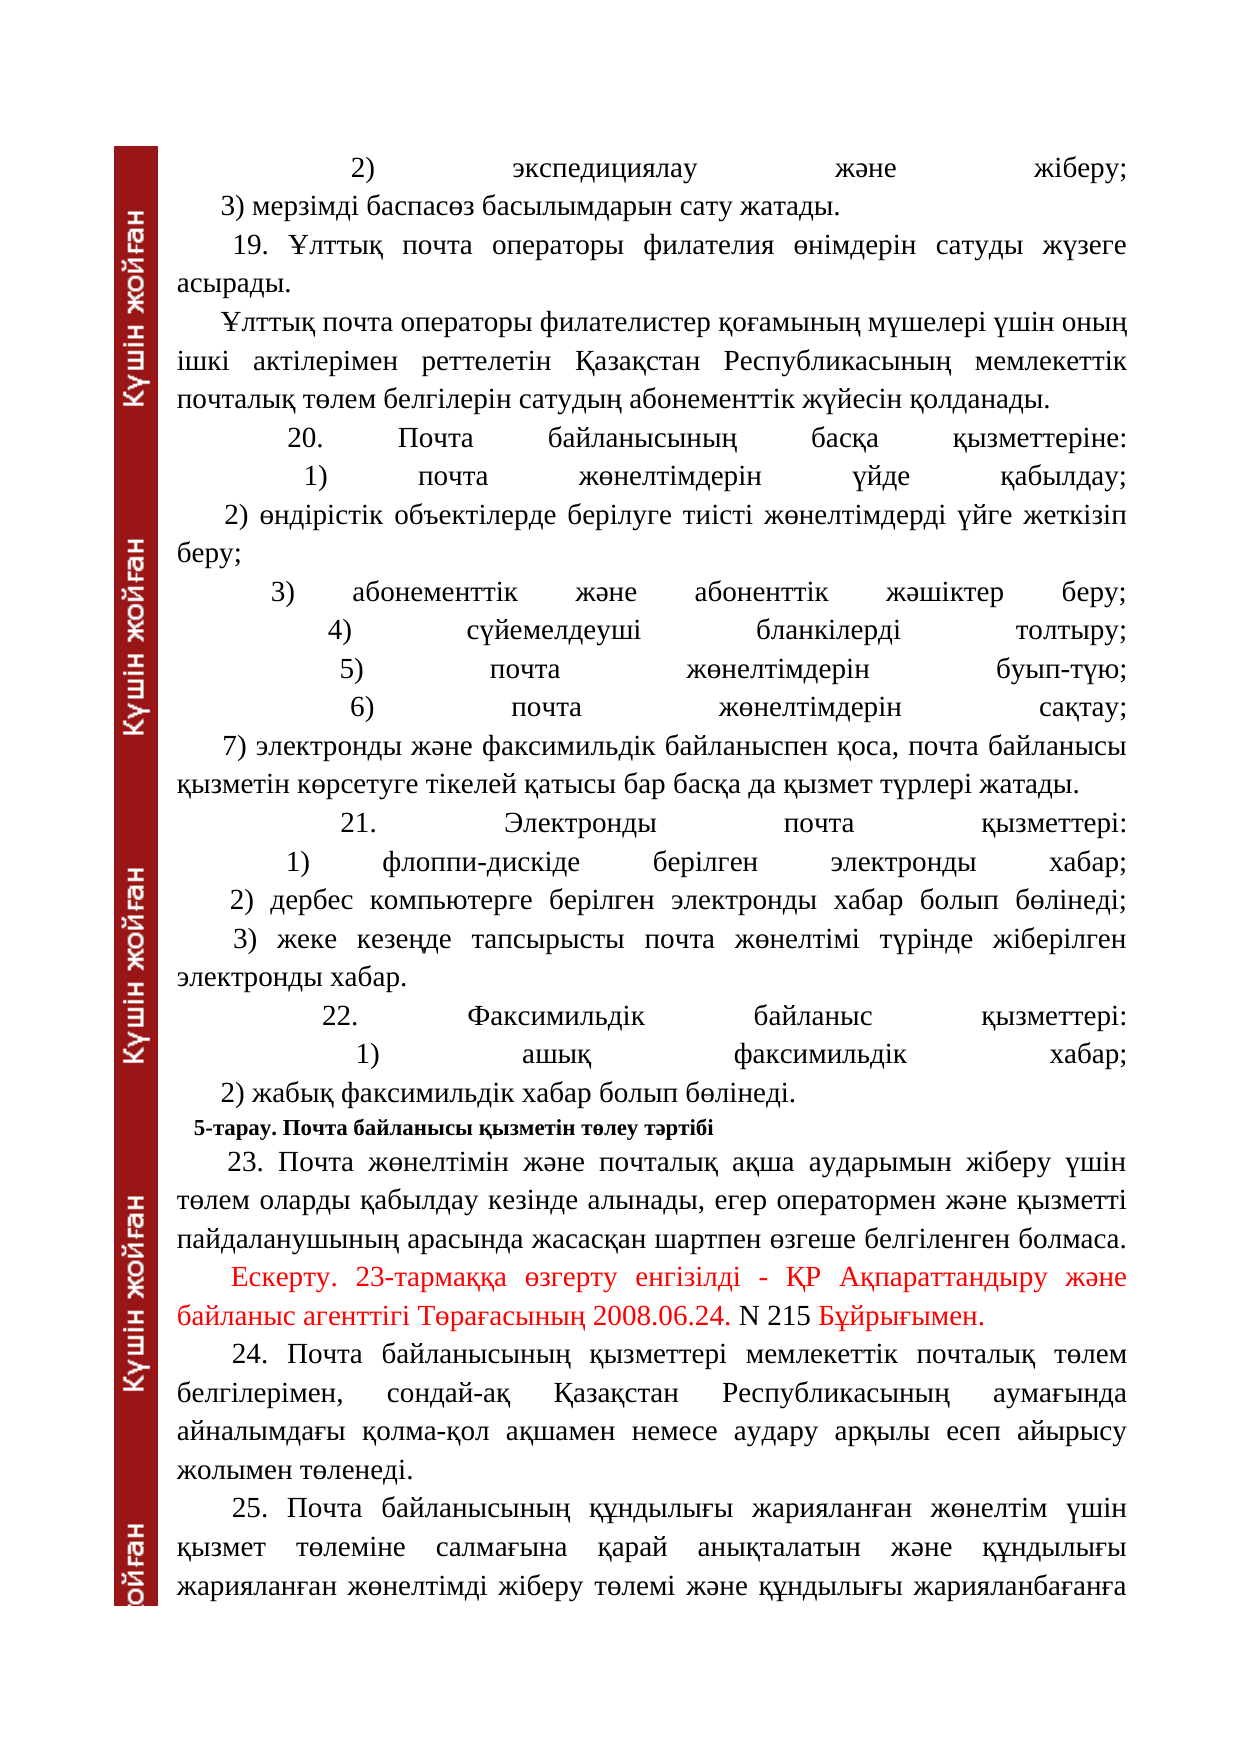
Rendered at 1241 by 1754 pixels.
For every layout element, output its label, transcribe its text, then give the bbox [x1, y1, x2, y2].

text 22. Факсимильдік байланыс қызметтері: 1) ашық факсимильдік хабар; 2) жабық факсимильдік хабар болып бөлінеді. [112, 998, 1128, 1108]
text 19. Ұлттық почта операторы филателия өнімдерін сатуды жүзеге асырады. Ұлттық почта операторы филателистер қоғамының мүшелері үшін оның ішкі актілерімен реттелетін Қазақстан Республикасының мемлекеттік почталық төлем белгілерін сатудың абонементтік жүйесін қолданады. [112, 227, 1128, 415]
text 5-тарау. Почта байланысы қызметін төлеу тәртібі [112, 1113, 1128, 1140]
picture [114, 146, 158, 150]
text 24. Почта байланысының қызметтері мемлекеттік почталық төлем белгілерімен, сондай-ақ Қазақстан Республикасының аумағында айналымдағы қолма-қол ақшамен немесе аудару арқылы есеп айырысу жолымен төленеді. [112, 1336, 1128, 1486]
picture [114, 1601, 158, 1606]
picture [114, 800, 158, 805]
picture [114, 1331, 158, 1336]
picture [114, 222, 158, 227]
picture [114, 1140, 158, 1144]
text 21. Электронды почта қызметтері: 1) флоппи-дискіде берілген электронды хабар; 2) дербес компьютерге берілген электронды хабар болып бөлінеді; 3) жеке кезеңде тапсырысты почта жөнелтімі түрінде жіберілген электронды хабар. [112, 805, 1128, 993]
text 23. Почта жөнелтімін және почталық ақша аударымын жіберу үшін төлем оларды қабылдау кезінде алынады, егер оператормен және қызметті пайдаланушының арасында жасасқан шартпен өзгеше белгіленген болмаса. Ескерту. 23-тармаққа өзгерту енгізілді - ҚР Ақпараттандыру және байланыс агенттігі Төрағасының 2008.06.24. N 215 Бұйрығымен. [112, 1144, 1128, 1331]
picture [114, 415, 158, 420]
text 20. Почта байланысының басқа қызметтеріне: 1) почта жөнелтімдерін үйде қабылдау; 2) өндірістік объектілерде берілуге тиісті жөнелтімдерді үйге жеткізіп беру; 3) абонементтік және абоненттік жәшіктер беру; 4) сүйемелдеуші бланкілерді толтыру; 5) почта жөнелтімдерін буып-түю; 6) почта жөнелтімдерін сақтау; 7) электронды және факсимильдік байланыспен қоса, почта байланысы қызметін көрсетуге тікелей қатысы бар басқа да қызмет түрлері жатады. [112, 420, 1128, 800]
picture [114, 1486, 158, 1491]
picture [114, 1108, 158, 1113]
picture [114, 993, 158, 998]
